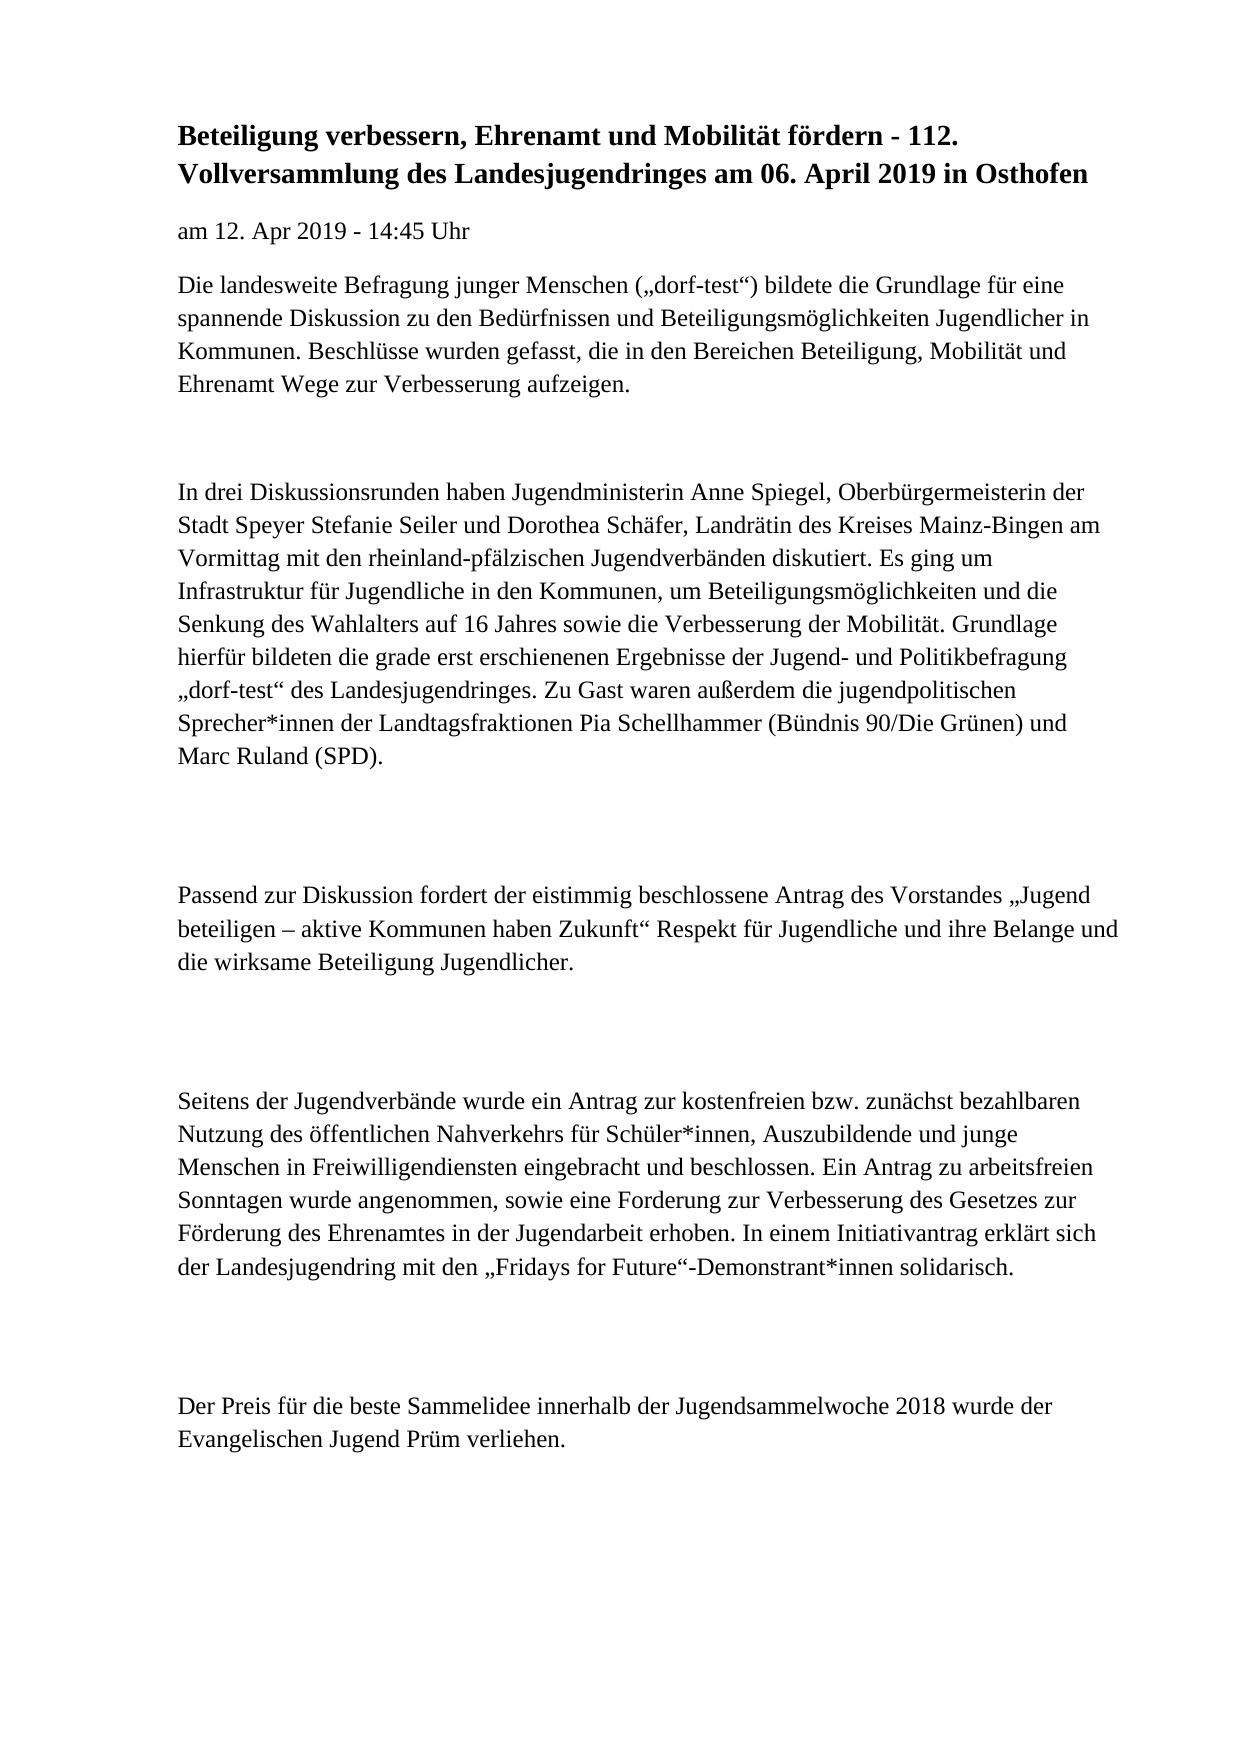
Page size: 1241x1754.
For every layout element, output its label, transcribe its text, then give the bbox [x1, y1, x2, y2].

text Seitens der Jugendverbände wurde ein Antrag zur kostenfreien bzw. zunächst bezahlbaren Nutzung des öffentlichen Nahverkehrs für Schüler*innen, Auszubildende und junge Menschen in Freiwilligendiensten eingebracht und beschlossen. Ein Antrag zu arbeitsfreien Sonntagen wurde angenommen, sowie eine Forderung zur Verbesserung des Gesetzes zur Förderung des Ehrenamtes in der Jugendarbeit erhoben. In einem Initiativantrag erklärt sich der Landesjugendring mit den „Fridays for Future“-Demonstrant*innen solidarisch. [177, 1086, 1122, 1280]
text am 12. Apr 2019 - 14:45 Uhr [177, 216, 1122, 245]
text In drei Diskussionsrunden haben Jugendministerin Anne Spiegel, Oberbürgermeisterin der Stadt Speyer Stefanie Seiler und Dorothea Schäfer, Landrätin des Kreises Mainz-Bingen am Vormittag mit den rheinland-pfälzischen Jugendverbänden diskutiert. Es ging um Infrastruktur für Jugendliche in den Kommunen, um Beteiligungsmöglichkeiten und die Senkung des Wahlalters auf 16 Jahres sowie die Verbesserung der Mobilität. Grundlage hierfür bildeten die grade erst erschienenen Ergebnisse der Jugend- und Politikbefragung „dorf-test“ des Landesjugendringes. Zu Gast waren außerdem die jugendpolitischen Sprecher*innen der Landtagsfraktionen Pia Schellhammer (Bündnis 90/Die Grünen) und Marc Ruland (SPD). [177, 477, 1122, 769]
text Der Preis für die beste Sammelidee innerhalb der Jugendsammelwoche 2018 wurde der Evangelischen Jugend Prüm verliehen. [177, 1391, 1122, 1453]
text Beteiligung verbessern, Ehrenamt und Mobilität fördern - 112. Vollversammlung des Landesjugendringes am 06. April 2019 in Osthofen [177, 118, 1122, 190]
text Die landesweite Befragung junger Menschen („dorf-test“) bildete die Grundlage für eine spannende Diskussion zu den Bedürfnissen und Beteiligungsmöglichkeiten Jugendlicher in Kommunen. Beschlüsse wurden gefasst, die in den Bereichen Beteiligung, Mobilität und Ehrenamt Wege zur Verbesserung aufzeigen. [177, 270, 1122, 398]
text Passend zur Diskussion fordert der eistimmig beschlossene Antrag des Vorstandes „Jugend beteiligen – aktive Kommunen haben Zukunft“ Respekt für Jugendliche und ihre Belange und die wirksame Beteiligung Jugendlicher. [177, 881, 1122, 975]
